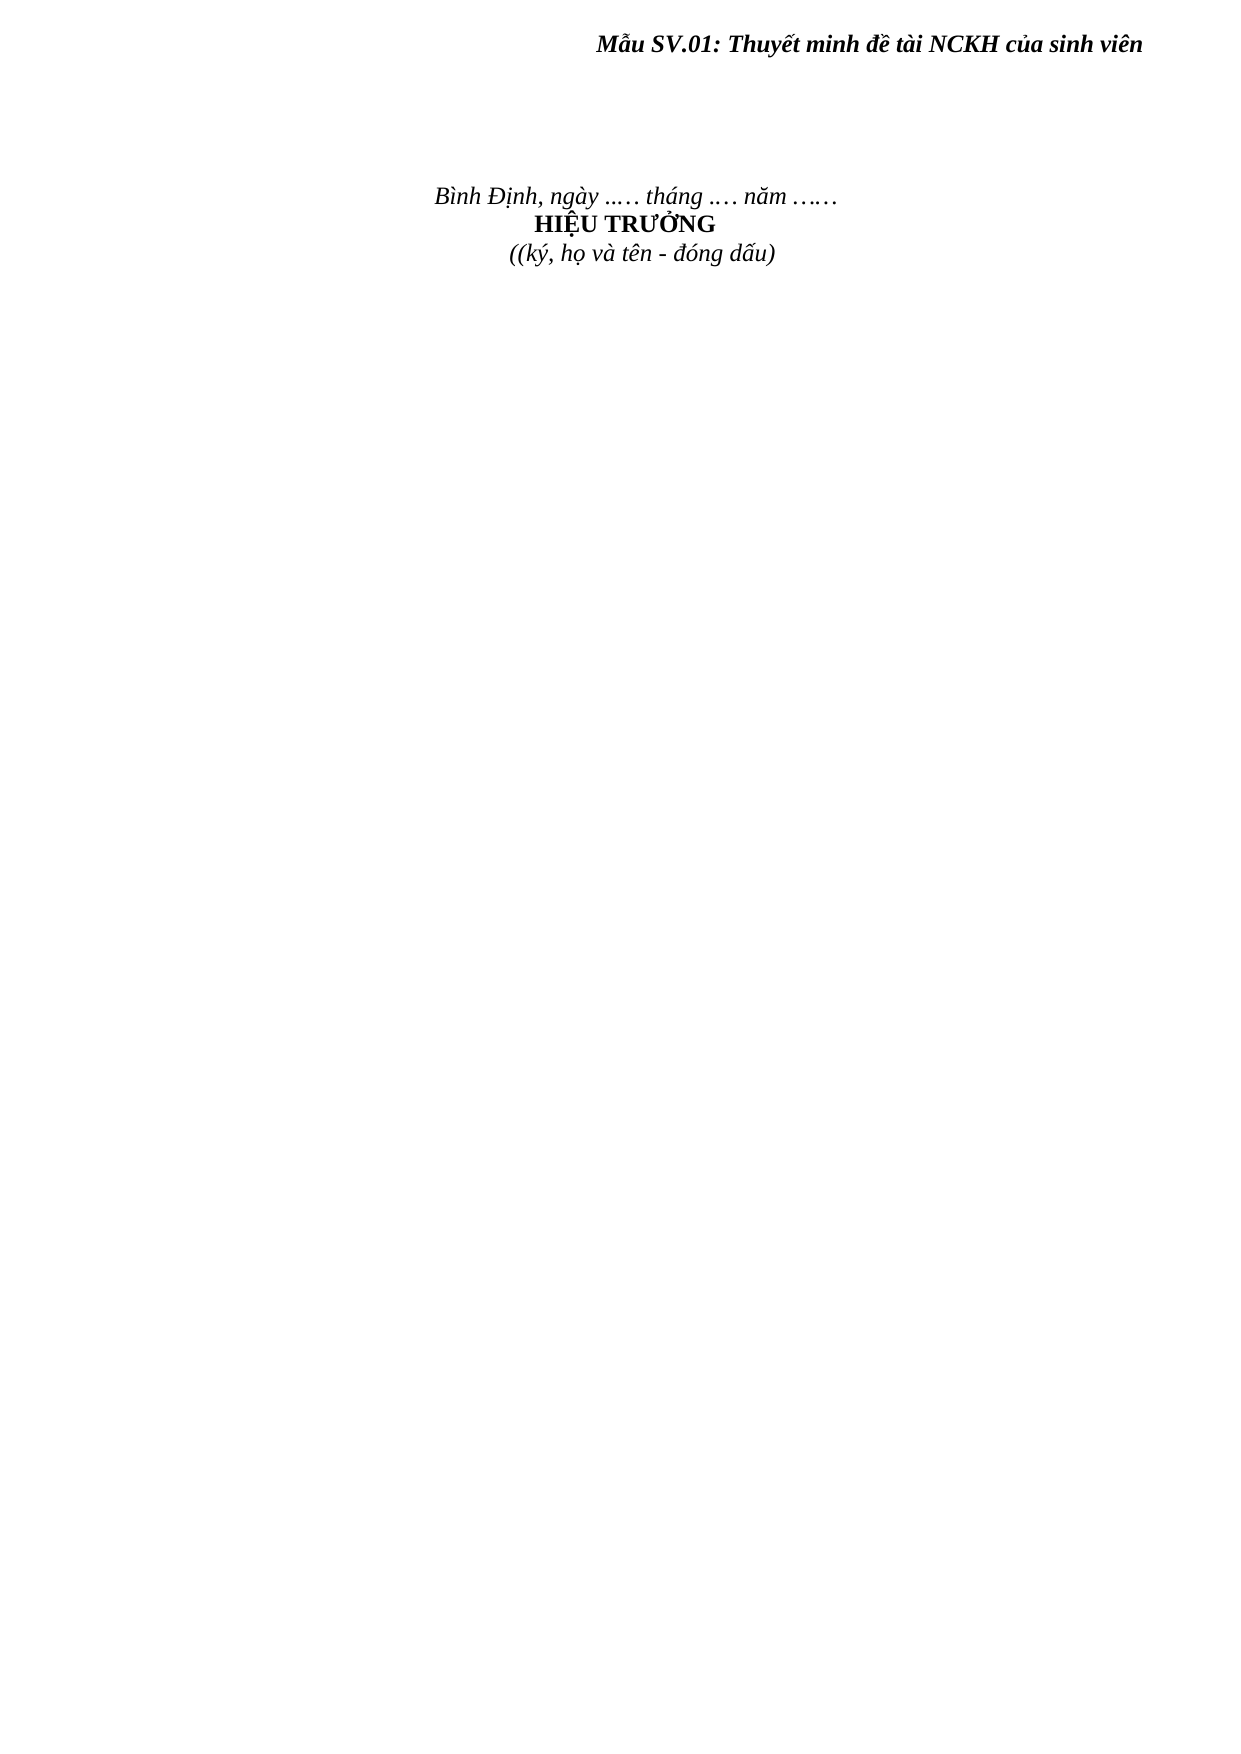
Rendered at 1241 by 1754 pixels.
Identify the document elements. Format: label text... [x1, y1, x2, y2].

text HIỆU TRƯỞNG [165, 209, 1146, 238]
text ((ký, họ và tên - đóng dấu) [165, 238, 1146, 267]
text Bình Định, ngày ..… tháng .… năm …… [165, 181, 1221, 209]
